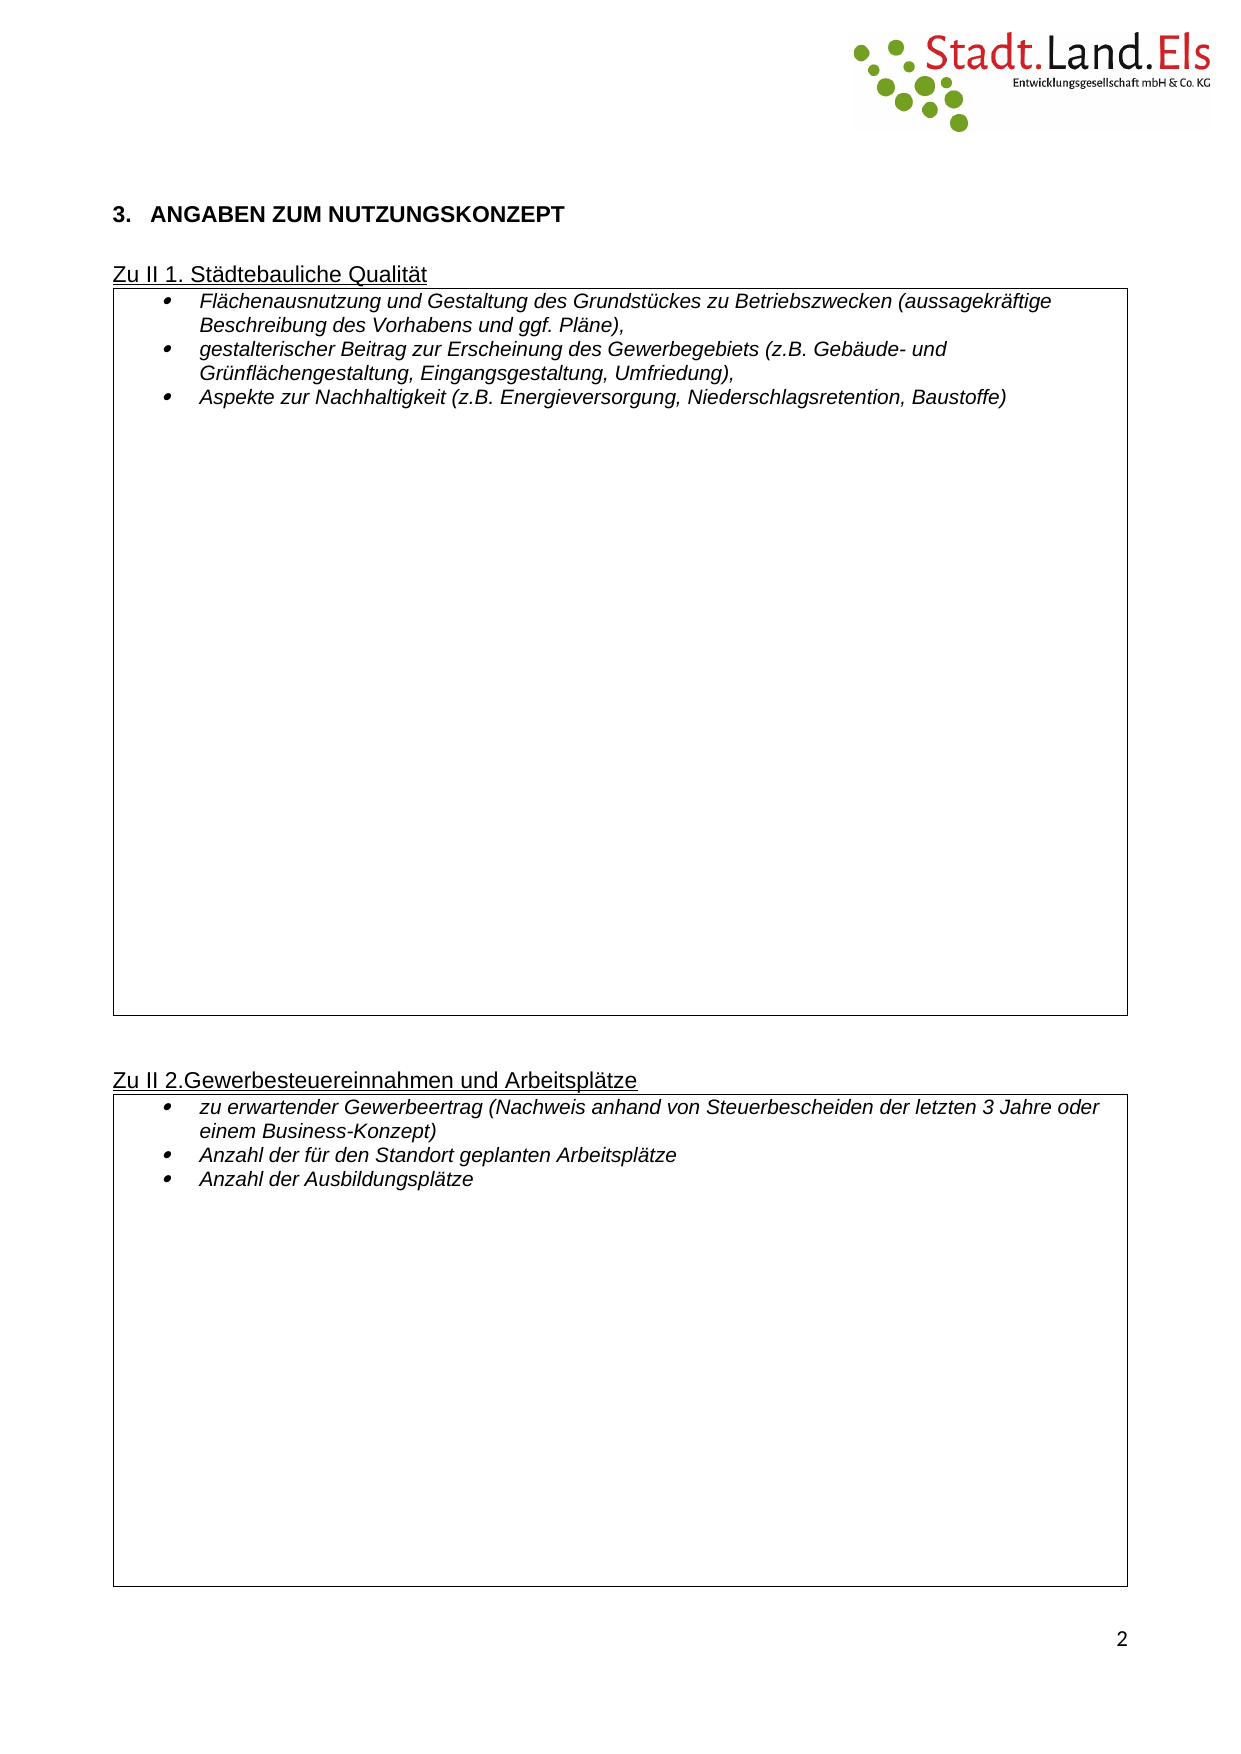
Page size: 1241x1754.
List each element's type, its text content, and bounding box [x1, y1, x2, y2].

table_header Flächenausnutzung und Gestaltung des Grundstückes zu Betriebszwecken (aussagekräftige Beschreibung des Vorhabens und ggf. Pläne), gestalterischer Beitrag zur Erscheinung des Gewerbegebiets (z.B. Gebäude- und Grünflächengestaltung, Eingangsgestaltung, Umfriedung), Aspekte zur Nachhaltigkeit (z.B. Energieversorgung, Niederschlagsretention, Baustoffe) [114, 289, 1127, 1015]
text Zu II 2.Gewerbesteuereinnahmen und Arbeitsplätze [112, 1067, 1128, 1093]
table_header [114, 1095, 1127, 1586]
picture [853, 32, 1210, 132]
text Zu II 1. Städtebauliche Qualität [112, 261, 1128, 288]
list ANGABEN ZUM NUTZUNGSKONZEPT [112, 201, 1128, 227]
